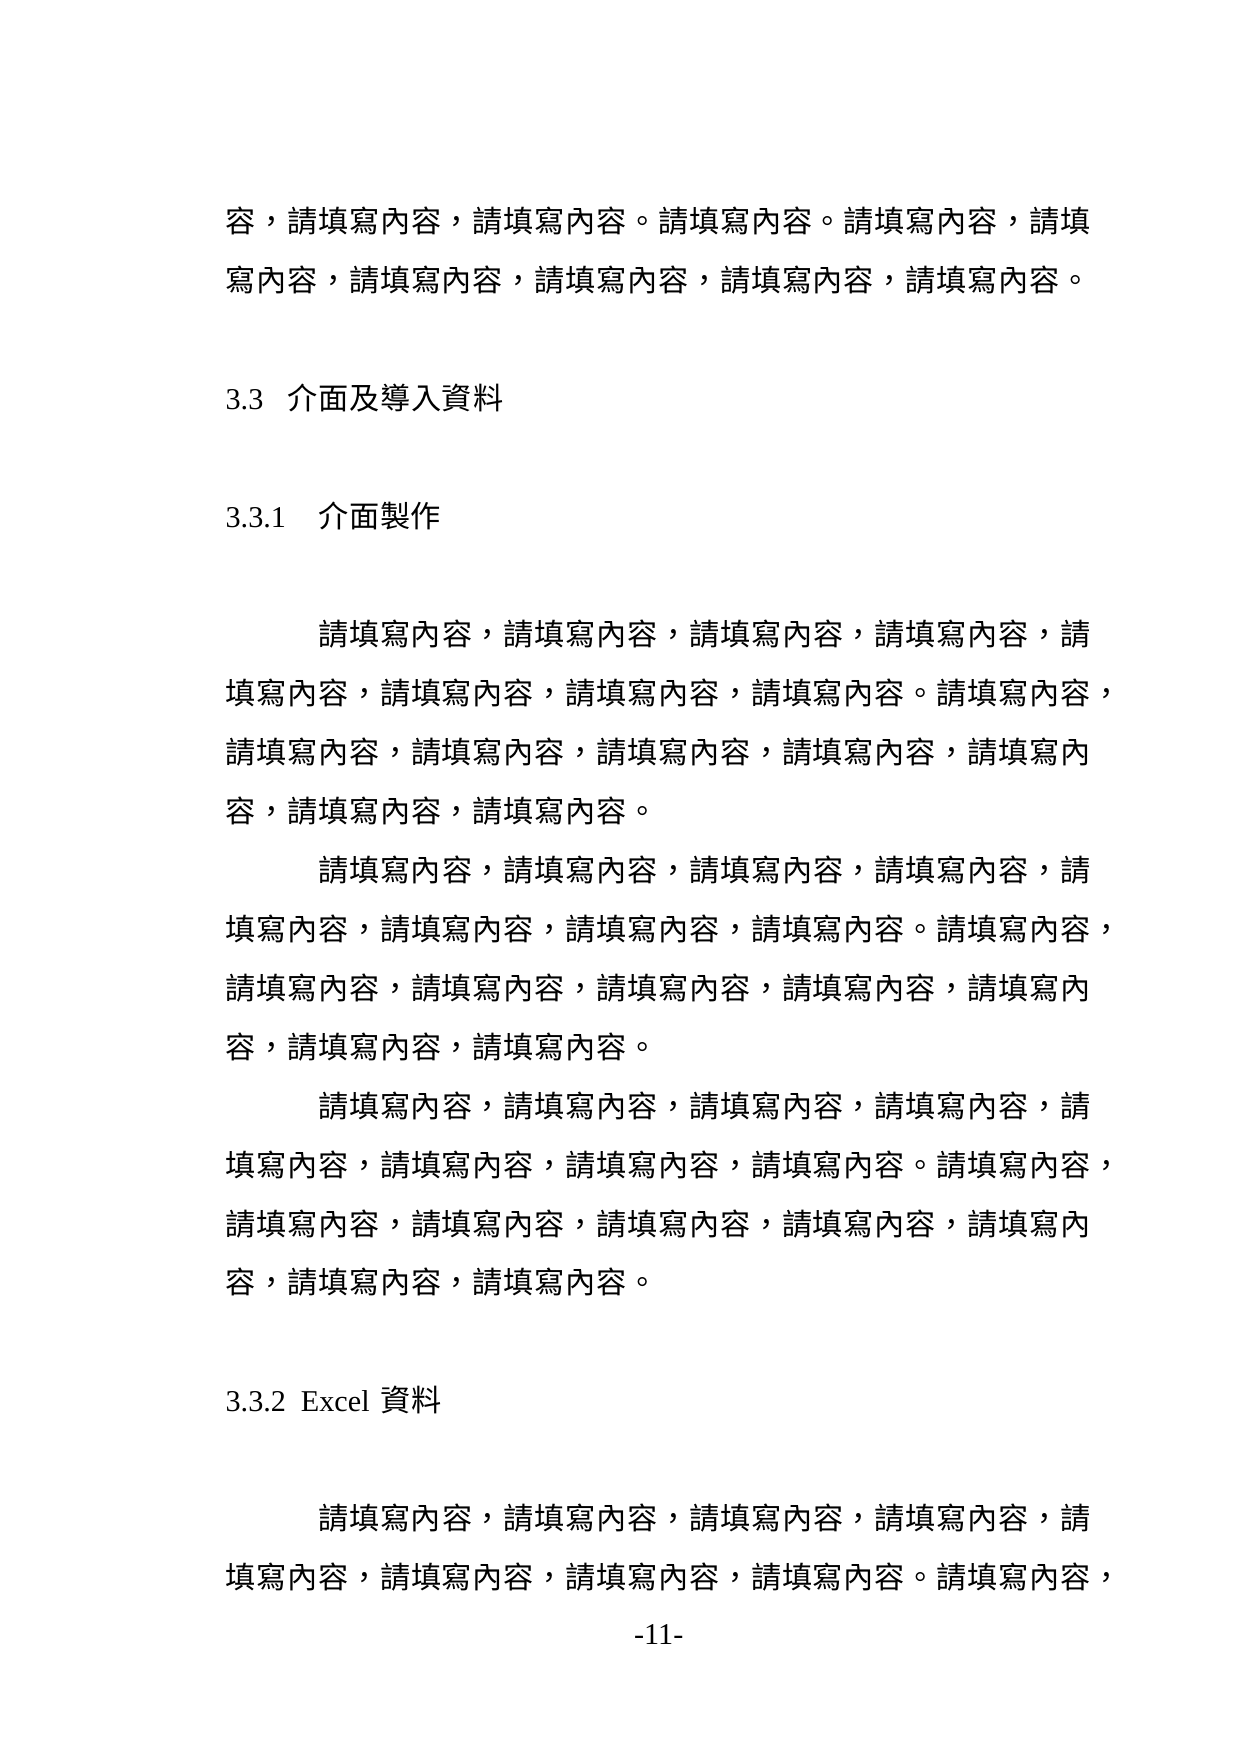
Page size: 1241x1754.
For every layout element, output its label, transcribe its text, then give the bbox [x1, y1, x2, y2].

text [225, 190, 1092, 308]
text 3.3.1 介面製作 [225, 485, 1092, 544]
text 3.3 介面及導入資料 [225, 367, 1092, 426]
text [225, 1074, 1092, 1310]
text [225, 1487, 1092, 1605]
text 3.3.2 Excel資料 [225, 1369, 1092, 1428]
text 請填寫內容，請填寫內容，請填寫內容，請填寫內容，請填寫內容，請填寫內容，請填寫內容，請填寫內容。請填寫內容，請填寫內容，請填寫內容，請填寫內容，請填寫內容，請填寫內容，請填寫內容，請填寫內容。 [225, 603, 1092, 839]
text 請填寫內容，請填寫內容，請填寫內容，請填寫內容，請填寫內容，請填寫內容，請填寫內容，請填寫內容。請填寫內容，請填寫內容，請填寫內容，請填寫內容，請填寫內容，請填寫內容，請填寫內容，請填寫內容。 [225, 839, 1092, 1074]
